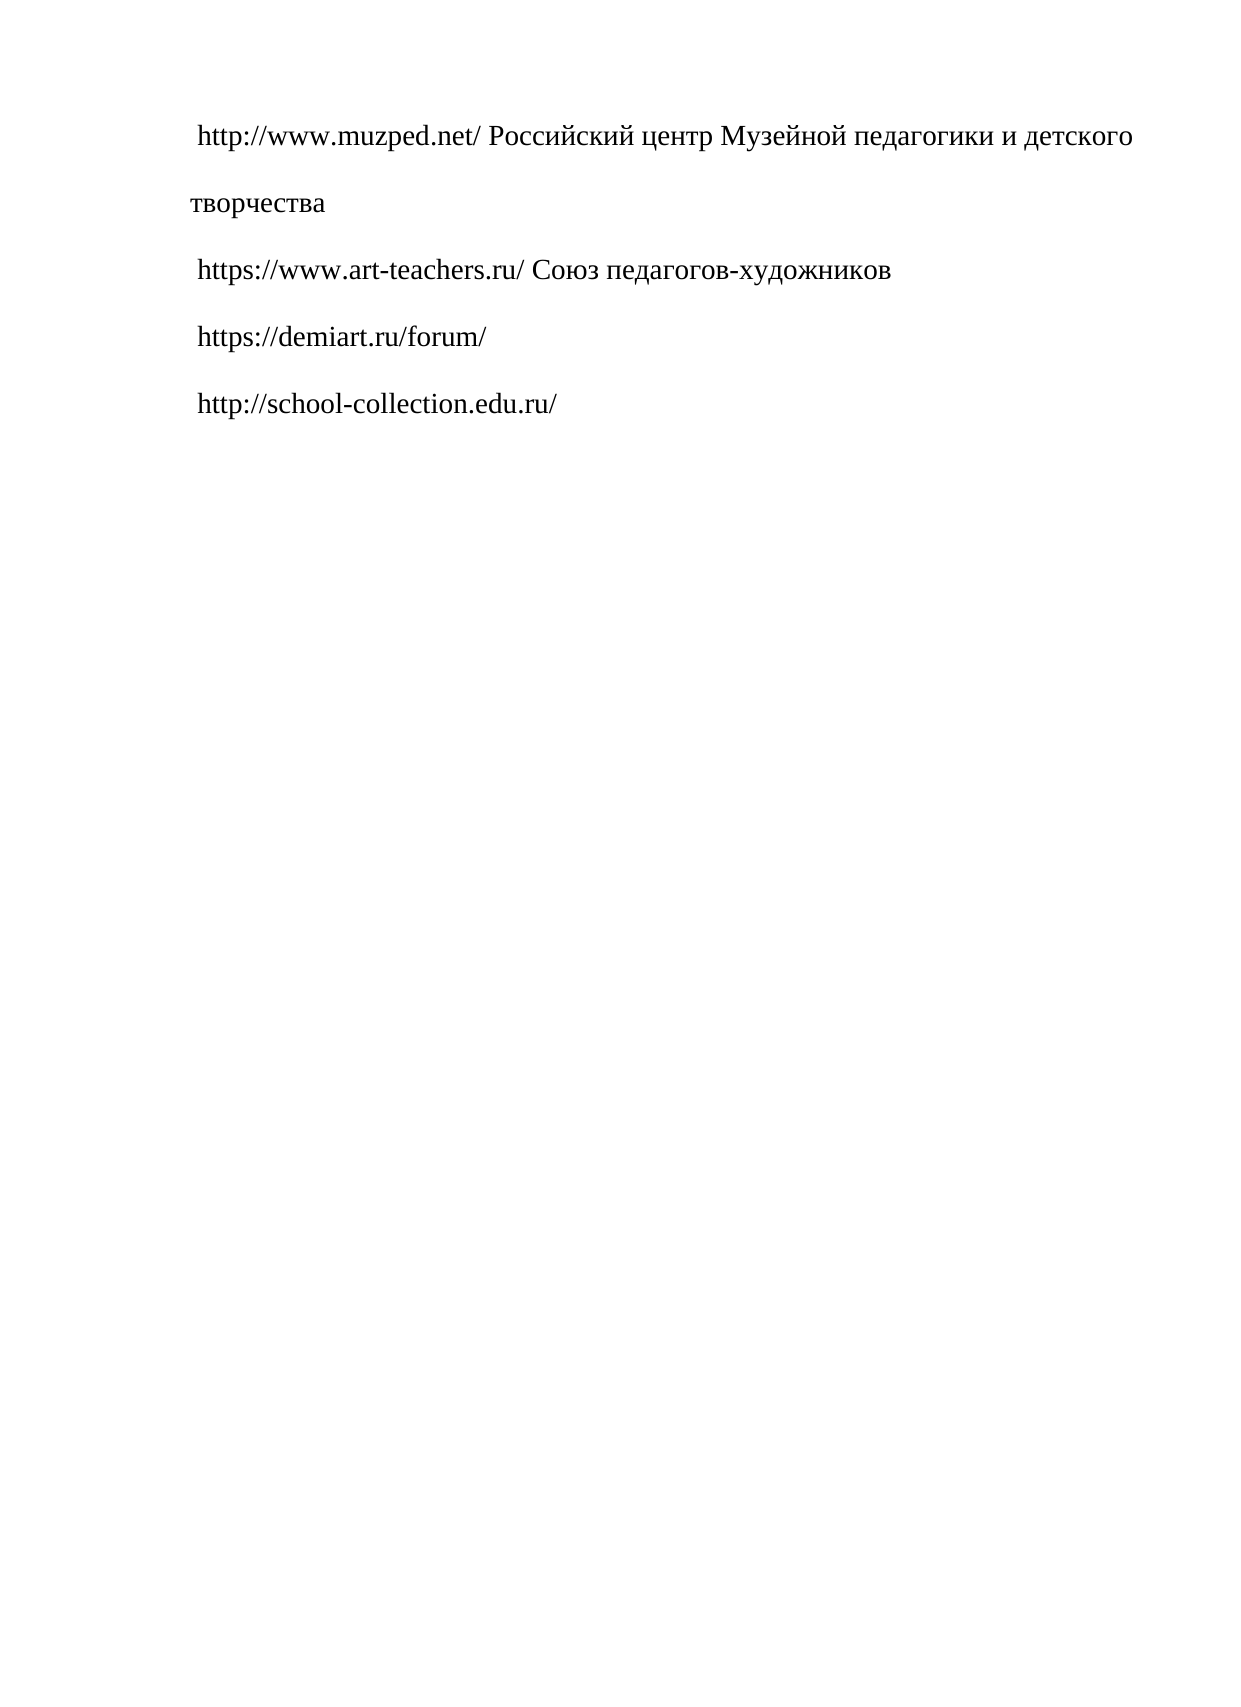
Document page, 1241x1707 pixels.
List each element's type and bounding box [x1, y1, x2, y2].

text [190, 118, 1152, 487]
